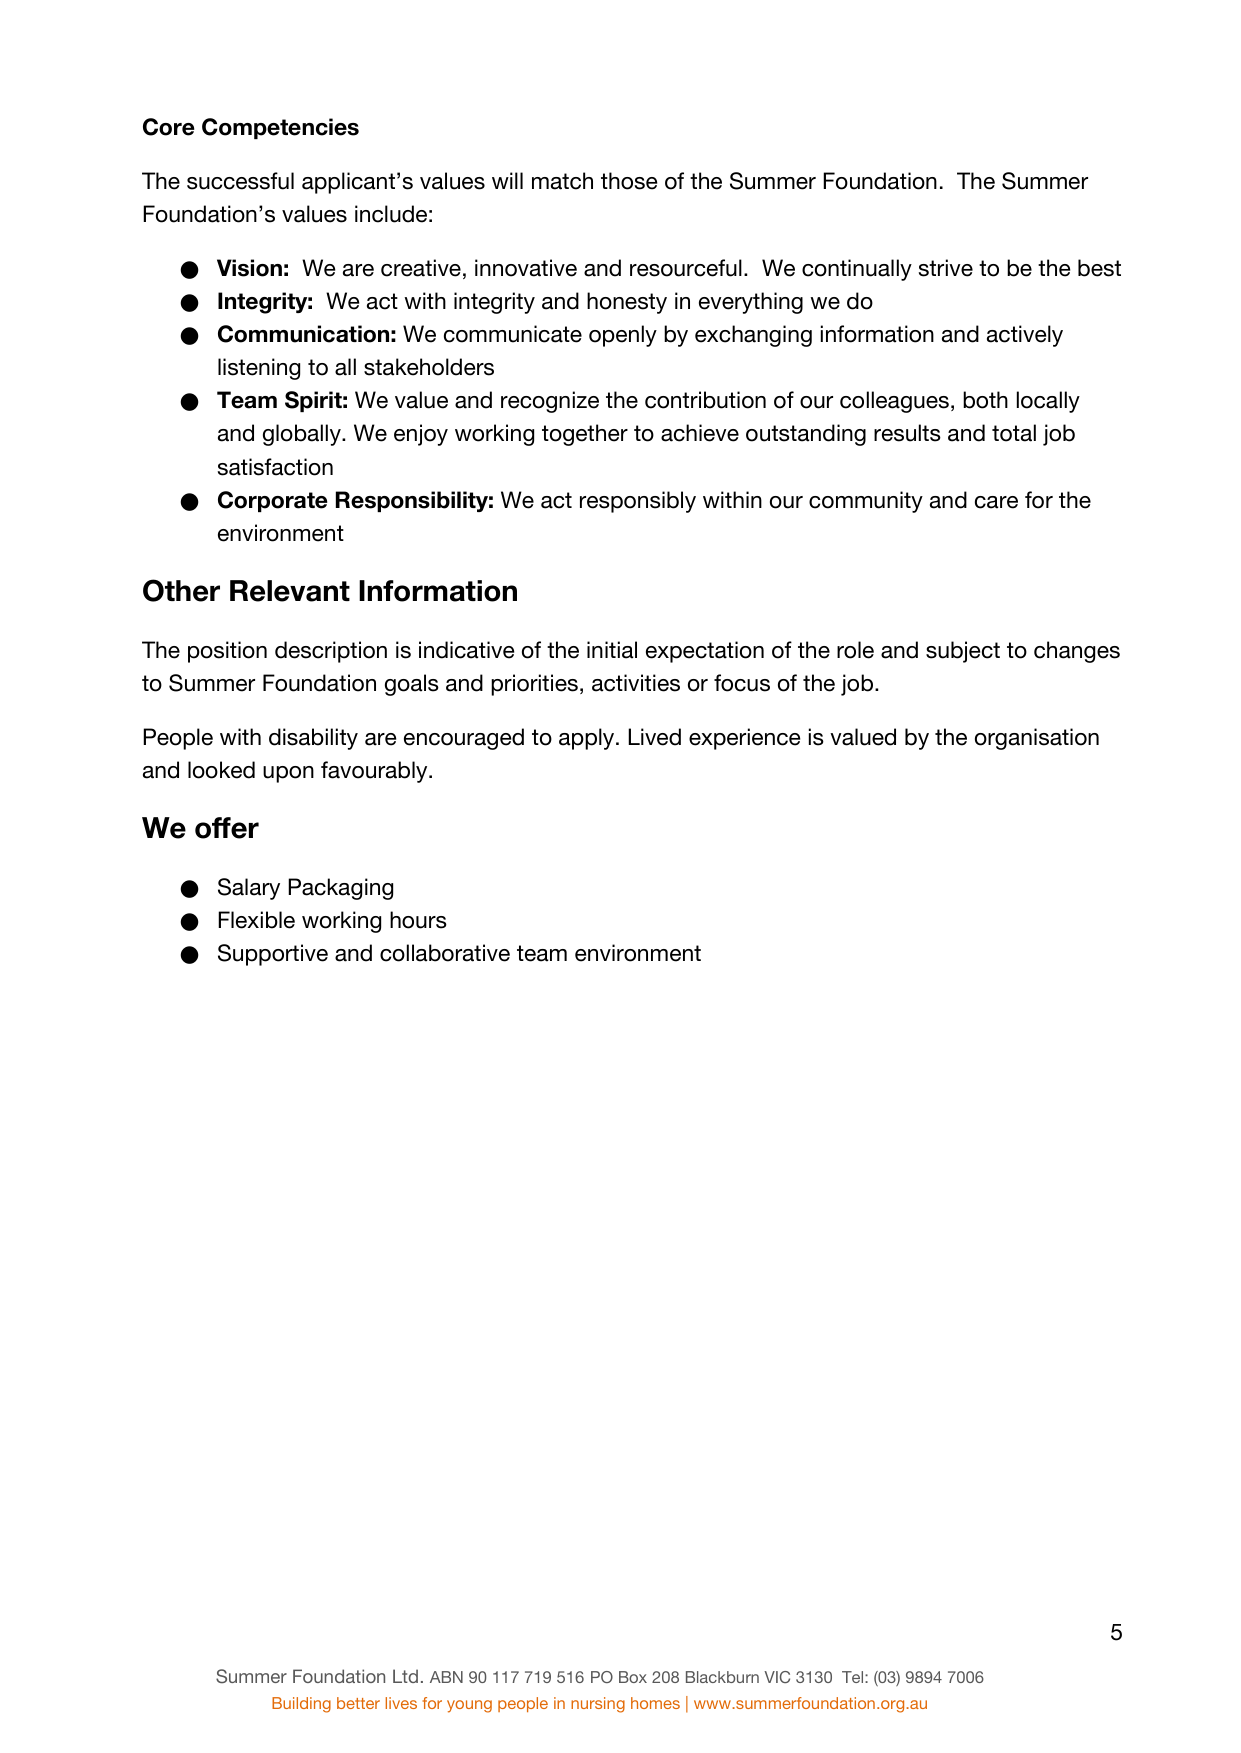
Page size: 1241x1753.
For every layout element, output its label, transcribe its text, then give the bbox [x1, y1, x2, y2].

list Communication: We communicate openly by exchanging information and actively listening to all stakeholders [179, 320, 1123, 382]
list Team Spirit: We value and recognize the contribution of our colleagues, both locally and globally. We enjoy working together to achieve outstanding results and total job satisfaction [179, 386, 1123, 482]
text The position description is indicative of the initial expectation of the role and subject to changes to Summer Foundation goals and priorities, activities or focus of the job. [142, 636, 1123, 698]
list Flexible working hours [179, 906, 1123, 935]
text Core Competencies [142, 113, 1123, 142]
text People with disability are encouraged to apply. Lived experience is valued by the organisation and looked upon favourably. [142, 723, 1123, 785]
text The successful applicant’s values will match those of the Summer Foundation. The Summer Foundation’s values include: [142, 167, 1123, 229]
text We offer [142, 810, 954, 847]
text Other Relevant Information [142, 573, 954, 610]
list Vision: We are creative, innovative and resourceful. We continually strive to be the best [179, 254, 1123, 283]
list Salary Packaging [179, 873, 1123, 902]
list Integrity: We act with integrity and honesty in everything we do [179, 287, 1123, 316]
list Supportive and collaborative team environment [179, 939, 1123, 968]
list Corporate Responsibility: We act responsibly within our community and care for the environment [179, 486, 1123, 548]
